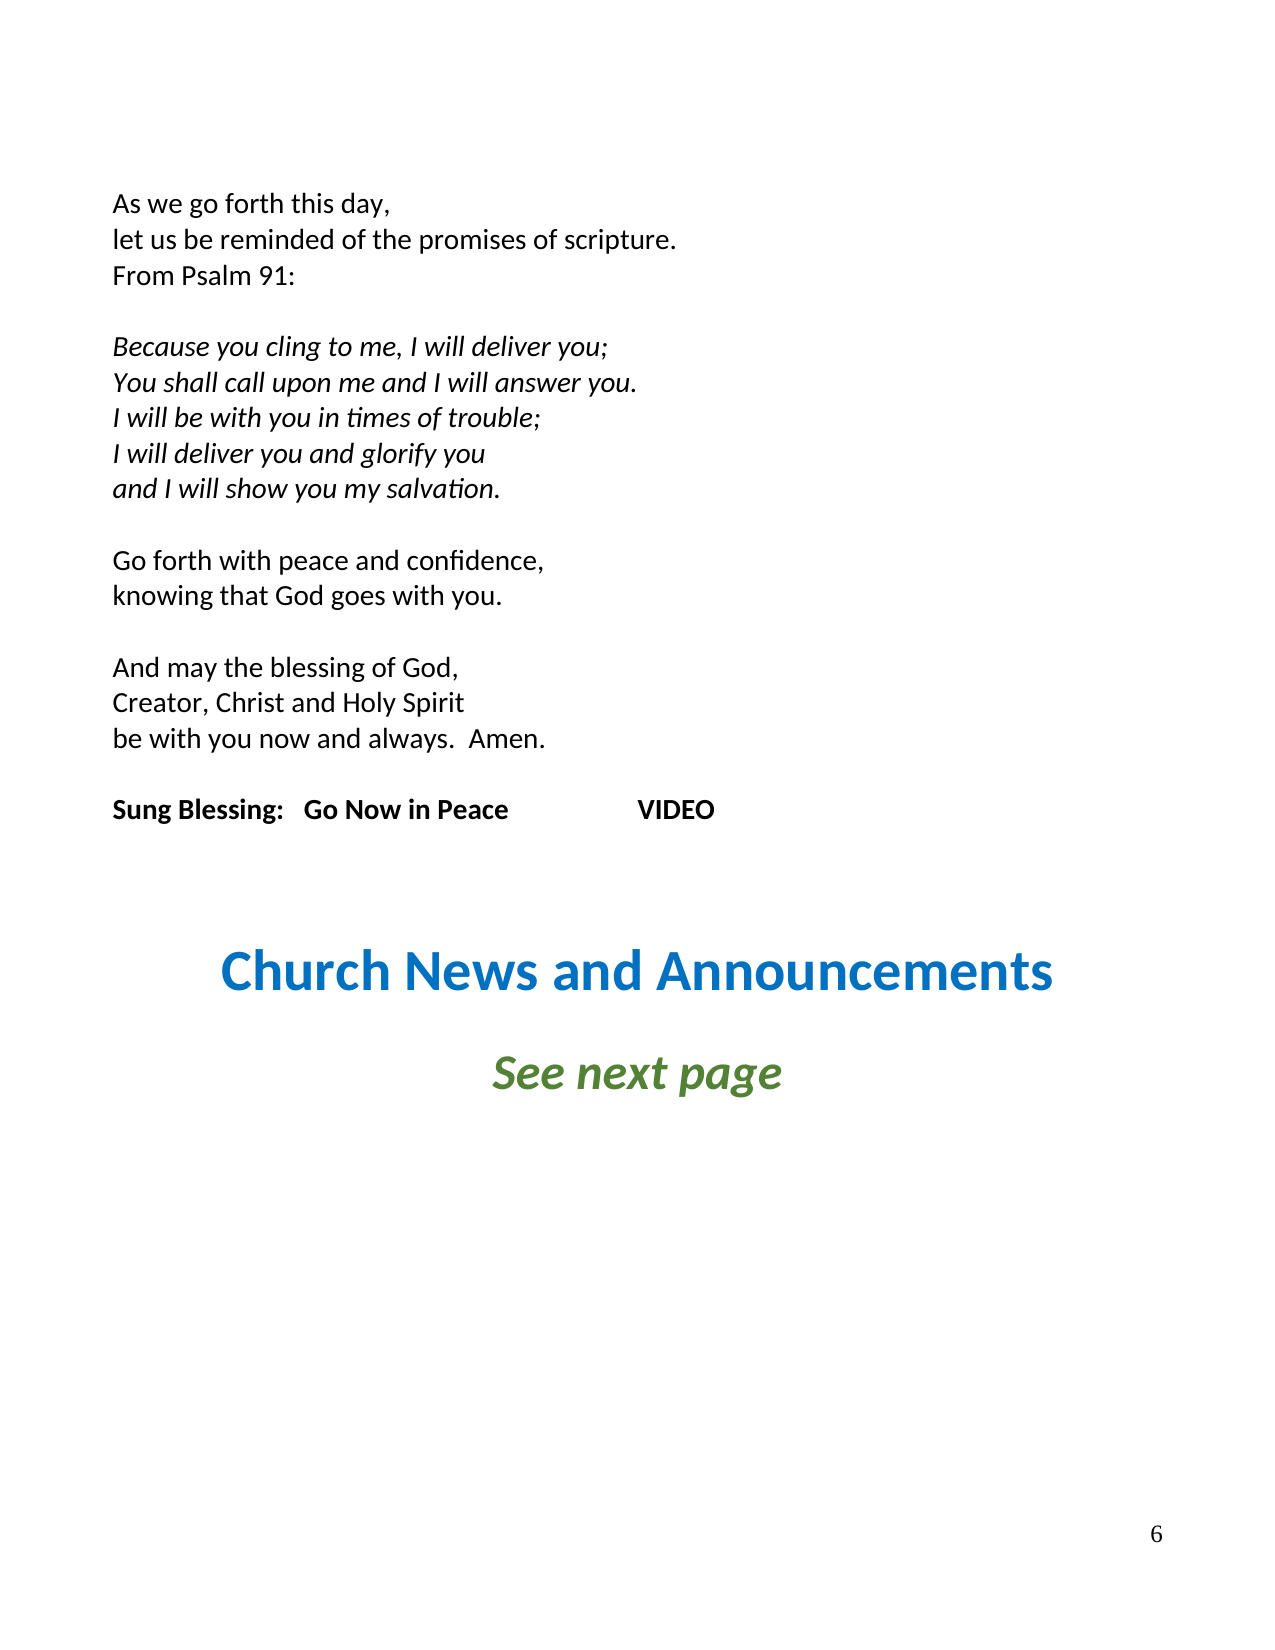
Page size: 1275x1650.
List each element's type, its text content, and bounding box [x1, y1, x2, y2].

text Go forth with peace and confidence, [112, 542, 1162, 577]
text Church News and Announcements [112, 934, 1162, 1005]
text Sung Blessing: Go Now in Peace VIDEO [112, 791, 1162, 827]
text I will be with you in times of trouble; [112, 399, 1162, 435]
text Creator, Christ and Holy Spirit [112, 684, 1162, 720]
text From Psalm 91: [112, 257, 1162, 292]
text be with you now and always. Amen. [112, 720, 1162, 756]
text Because you cling to me, I will deliver you; [112, 328, 1162, 364]
text And may the blessing of God, [112, 649, 1162, 684]
text You shall call upon me and I will answer you. [112, 364, 1162, 399]
text See next page [112, 1041, 1162, 1102]
text and I will show you my salvation. [112, 471, 1162, 506]
text let us be reminded of the promises of scripture. [112, 221, 1162, 257]
text I will deliver you and glorify you [112, 435, 1162, 471]
text As we go forth this day, [112, 186, 1162, 221]
text knowing that God goes with you. [112, 577, 1162, 613]
